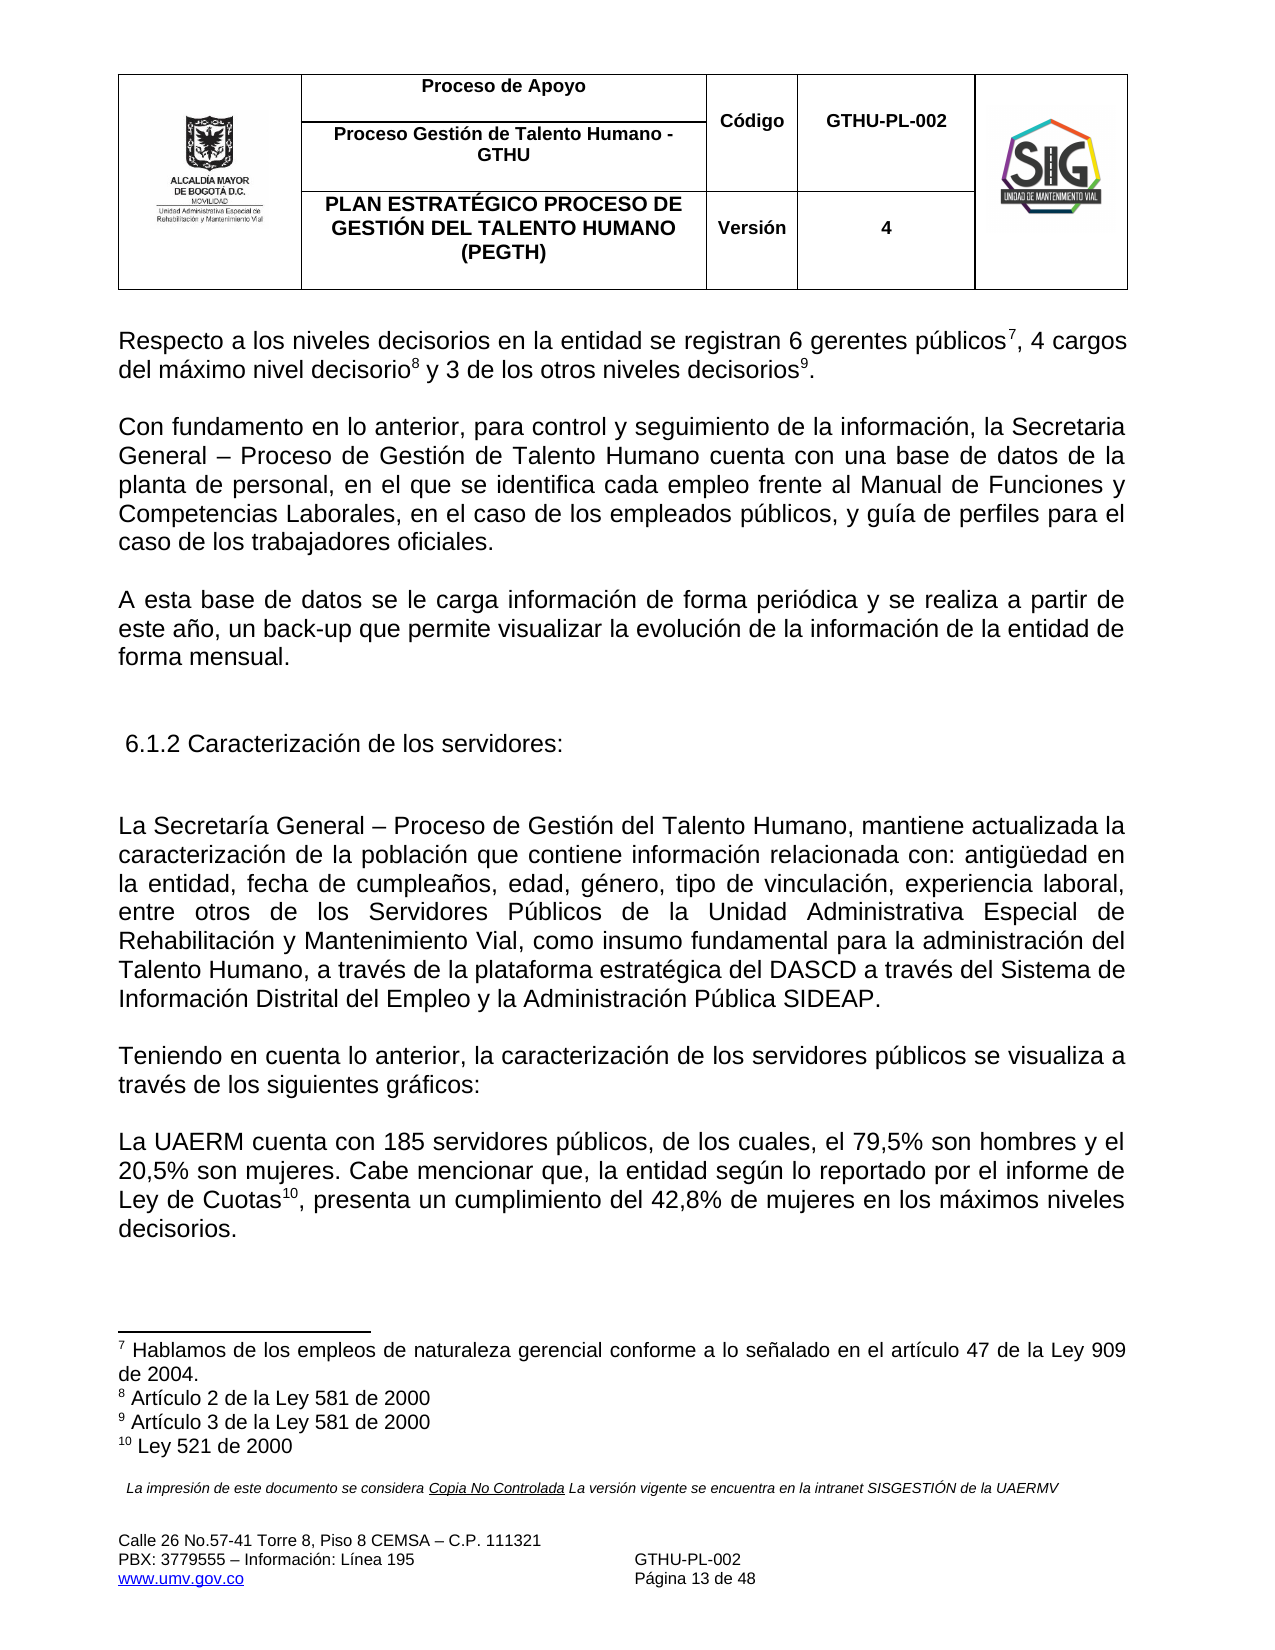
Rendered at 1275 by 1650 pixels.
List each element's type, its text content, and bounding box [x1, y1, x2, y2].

text La Secretaría General – Proceso de Gestión del Talento Humano, mantiene actualizada la caracterización de la población que contiene información relacionada con: antigüedad en la entidad, fecha de cumpleaños, edad, género, tipo de vinculación, experiencia laboral, entre otros de los Servidores Públicos de la Unidad Administrativa Especial de Rehabilitación y Mantenimiento Vial, como insumo fundamental para la administración del Talento Humano, a través de la plataforma estratégica del DASCD a través del Sistema de Información Distrital del Empleo y la Administración Pública SIDEAP. [118, 811, 1127, 1012]
text A esta base de datos se le carga información de forma periódica y se realiza a partir de este año, un back-up que permite visualizar la evolución de la información de la entidad de forma mensual. [118, 585, 1127, 671]
picture [986, 105, 1116, 233]
subtitle Caracterización de los servidores: [125, 728, 1127, 757]
text Teniendo en cuenta lo anterior, la caracterización de los servidores públicos se visualiza a través de los siguientes gráficos: [118, 1041, 1127, 1098]
text La UAERM cuenta con 185 servidores públicos, de los cuales, el 79,5% son hombres y el 20,5% son mujeres. Cabe mencionar que, la entidad según lo reportado por el informe de Ley de Cuotas, presenta un cumplimiento del 42,8% de mujeres en los máximos niveles decisorios. [118, 1127, 1127, 1242]
text Respecto a los niveles decisorios en la entidad se registran 6 gerentes públicos, 4 cargos del máximo nivel decisorio y 3 de los otros niveles decisorios. [118, 326, 1127, 383]
text Con fundamento en lo anterior, para control y seguimiento de la información, la Secretaria General – Proceso de Gestión de Talento Humano cuenta con una base de datos de la planta de personal, en el que se identifica cada empleo frente al Manual de Funciones y Competencias Laborales, en el caso de los empleados públicos, y guía de perfiles para el caso de los trabajadores oficiales. [118, 412, 1127, 556]
picture [150, 110, 269, 229]
